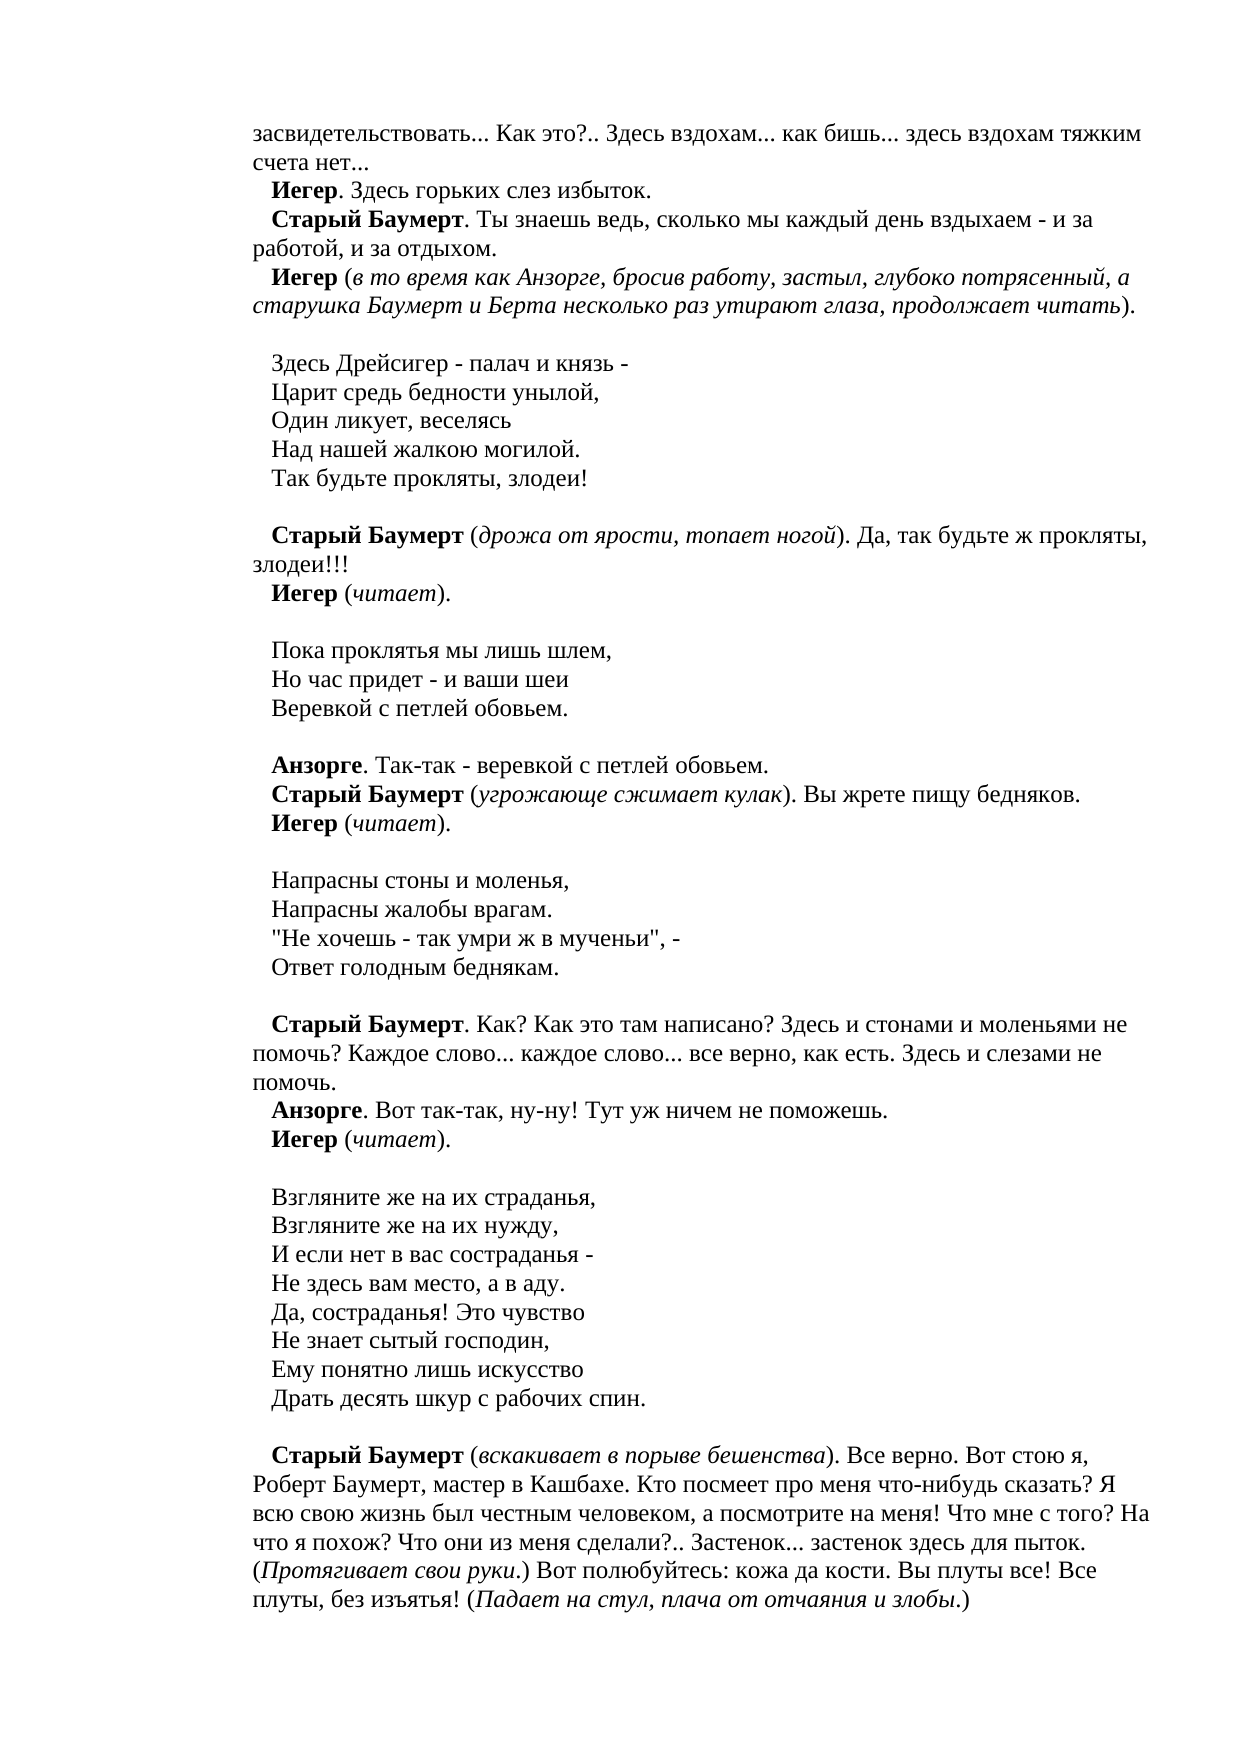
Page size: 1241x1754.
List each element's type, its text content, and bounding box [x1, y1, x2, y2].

text Старый Баумерт (дрожа от ярости, топает ногой). Да, так будьте ж прокляты, злодеи!!! [252, 521, 1152, 578]
text Анзорге. Вот так-так, ну-ну! Тут уж ничем не поможешь. [252, 1096, 1152, 1124]
text Анзорге. Так-так - веревкой с петлей обовьем. [252, 751, 1152, 779]
text Здесь Дрейсигер - палач и князь - [252, 348, 1152, 377]
text Над нашей жалкою могилой. [252, 434, 1152, 463]
text Напрасны жалобы врагам. [252, 894, 1152, 923]
text Иегер (в то время как Анзорге, бросив работу, застыл, глубоко потрясенный, а старушка Баумерт и Берта несколько раз утирают глаза, продолжает читать). [252, 262, 1152, 319]
text Иегер (читает). [252, 808, 1152, 837]
text Так будьте прокляты, злодеи! [252, 463, 1152, 492]
text Пока проклятья мы лишь шлем, [252, 636, 1152, 664]
text Царит средь бедности унылой, [252, 377, 1152, 406]
text Веревкой с петлей обовьем. [252, 693, 1152, 722]
text Иегер (читает). [252, 1124, 1152, 1153]
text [252, 118, 1152, 176]
text Один ликует, веселясь [252, 406, 1152, 434]
text Иегер. Здесь горьких слез избыток. [252, 176, 1152, 204]
text Старый Баумерт (вскакивает в порыве бешенства). Все верно. Вот стою я, Роберт Баумерт, мастер в Кашбахе. Кто посмеет про меня что-нибудь сказать? Я всю свою жизнь был честным человеком, а посмотрите на меня! Что мне с того? На что я похож? Что они из меня сделали?.. Застенок... застенок здесь для пыток. (Протягивает свои руки.) Вот полюбуйтесь: кожа да кости. Вы плуты все! Все плуты, без изъятья! (Падает на стул, плача от отчаяния и злобы.) [252, 1441, 1152, 1613]
text Да, состраданья! Это чувство [252, 1297, 1152, 1326]
text Иегер (читает). [252, 578, 1152, 607]
text Старый Баумерт (угрожающе сжимает кулак). Вы жрете пищу бедняков. [252, 779, 1152, 808]
text Ответ голодным беднякам. [252, 952, 1152, 981]
text Драть десять шкур с рабочих спин. [252, 1383, 1152, 1412]
text Не здесь вам место, а в аду. [252, 1268, 1152, 1297]
text Старый Баумерт. Ты знаешь ведь, сколько мы каждый день вздыхаем - и за работой, и за отдыхом. [252, 204, 1152, 262]
text И если нет в вас состраданья - [252, 1239, 1152, 1268]
text Напрасны стоны и моленья, [252, 866, 1152, 894]
text Но час придет - и ваши шеи [252, 664, 1152, 693]
text Взгляните же на их нужду, [252, 1211, 1152, 1239]
text Старый Баумерт. Как? Как это там написано? Здесь и стонами и моленьями не помочь? Каждое слово... каждое слово... все верно, как есть. Здесь и слезами не помочь. [252, 1009, 1152, 1096]
text Не знает сытый господин, [252, 1326, 1152, 1354]
text "Не хочешь - так умри ж в мученьи", - [252, 923, 1152, 952]
text Ему понятно лишь искусство [252, 1354, 1152, 1383]
text Взгляните же на их страданья, [252, 1182, 1152, 1211]
